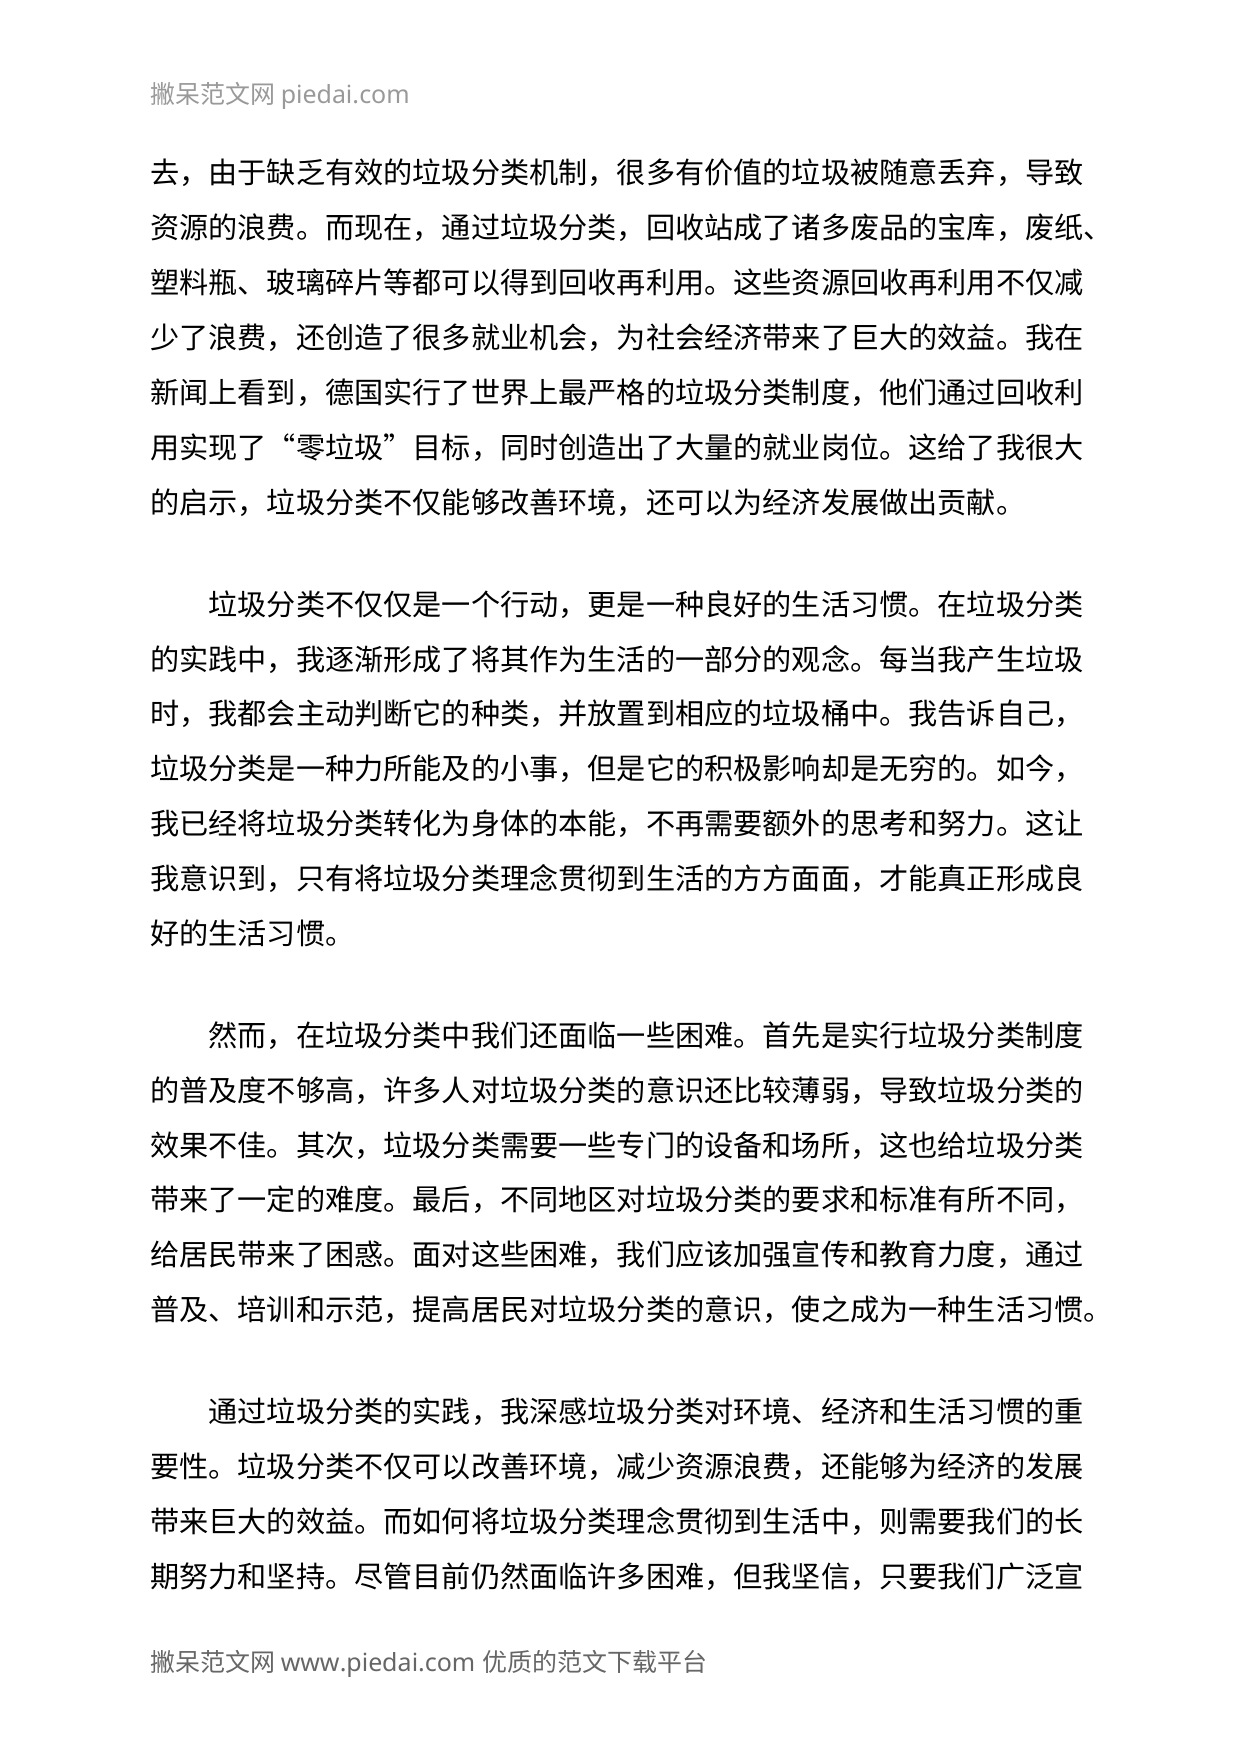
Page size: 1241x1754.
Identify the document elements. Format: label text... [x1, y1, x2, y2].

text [150, 150, 1090, 522]
text 垃圾分类不仅仅是一个行动，更是一种良好的生活习惯。在垃圾分类的实践中，我逐渐形成了将其作为生活的一部分的观念。每当我产生垃圾时，我都会主动判断它的种类，并放置到相应的垃圾桶中。我告诉自己，垃圾分类是一种力所能及的小事，但是它的积极影响却是无穷的。如今，我已经将垃圾分类转化为身体的本能，不再需要额外的思考和努力。这让我意识到，只有将垃圾分类理念贯彻到生活的方方面面，才能真正形成良好的生活习惯。 [150, 581, 1090, 953]
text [150, 1388, 1090, 1596]
text 然而，在垃圾分类中我们还面临一些困难。首先是实行垃圾分类制度的普及度不够高，许多人对垃圾分类的意识还比较薄弱，导致垃圾分类的效果不佳。其次，垃圾分类需要一些专门的设备和场所，这也给垃圾分类带来了一定的难度。最后，不同地区对垃圾分类的要求和标准有所不同，给居民带来了困惑。面对这些困难，我们应该加强宣传和教育力度，通过普及、培训和示范，提高居民对垃圾分类的意识，使之成为一种生活习惯。 [150, 1012, 1090, 1329]
